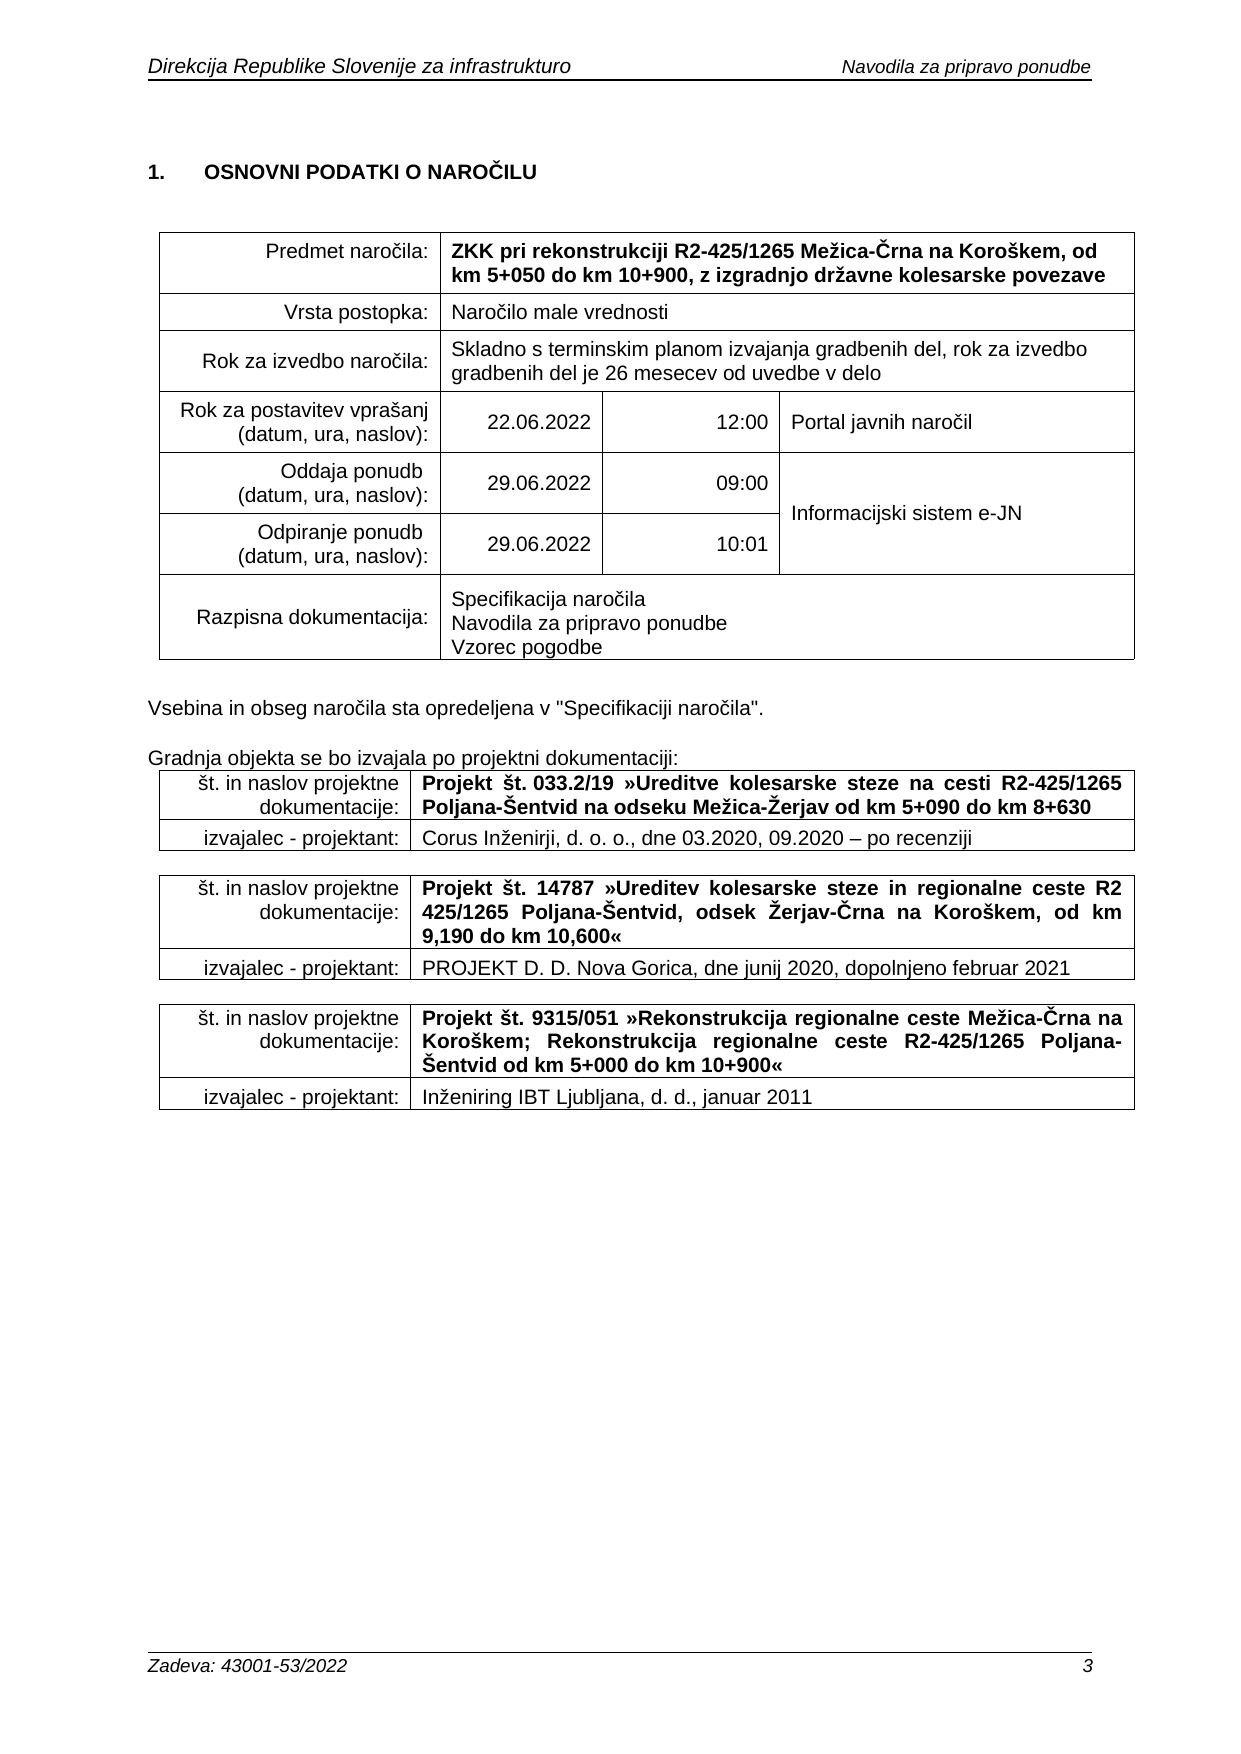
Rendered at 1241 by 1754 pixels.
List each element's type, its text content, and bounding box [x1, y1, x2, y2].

table_cell 29.06.2022 [441, 514, 602, 574]
table_cell 10:01 [603, 514, 779, 574]
table_header št. in naslov projektne dokumentacije: [160, 876, 410, 948]
table_cell 29.06.2022 [441, 453, 602, 513]
table_header št. in naslov projektne dokumentacije: [160, 771, 410, 819]
subtitle 1. OSNOVNI PODATKI O NAROČILU [148, 160, 1092, 184]
table_header Projekt št. 033.2/19 »Ureditve kolesarske steze na cesti R2-425/1265 Poljana-Šentvid na odseku Mežica-Žerjav od km 5+090 do km 8+630 [411, 771, 1134, 819]
table_cell Specifikacija naročila Navodila za pripravo ponudbe Vzorec pogodbe [441, 575, 1134, 659]
table_cell Rok za izvedbo naročila: [160, 331, 440, 391]
table_cell Informacijski sistem e-JN [780, 453, 1134, 574]
table_cell Portal javnih naročil [780, 392, 1134, 452]
table_header Predmet naročila: [160, 233, 440, 293]
table_cell Naročilo male vrednosti [441, 294, 1134, 330]
table_header Projekt št. 9315/051 »Rekonstrukcija regionalne ceste Mežica-Črna na Koroškem; Rekonstrukcija regionalne ceste R2-425/1265 Poljana-Šentvid od km 5+000 do km 10+900« [411, 1005, 1134, 1077]
table_cell Odpiranje ponudb (datum, ura, naslov): [160, 514, 440, 574]
table_cell 12:00 [603, 392, 779, 452]
table_cell izvajalec - projektant: [160, 949, 410, 979]
text Gradnja objekta se bo izvajala po projektni dokumentaciji: [148, 746, 1092, 770]
table_cell Razpisna dokumentacija: [160, 575, 440, 659]
table_header ZKK pri rekonstrukciji R2-425/1265 Mežica-Črna na Koroškem, od km 5+050 do km 10+900, z izgradnjo državne kolesarske povezave [441, 233, 1134, 293]
table_cell Oddaja ponudb (datum, ura, naslov): [160, 453, 440, 513]
table_cell Vrsta postopka: [160, 294, 440, 330]
table_header št. in naslov projektne dokumentacije: [160, 1005, 410, 1077]
table_cell Rok za postavitev vprašanj (datum, ura, naslov): [160, 392, 440, 452]
table_cell izvajalec - projektant: [160, 820, 410, 850]
table_cell 09:00 [603, 453, 779, 513]
table_cell 22.06.2022 [441, 392, 602, 452]
table_cell izvajalec - projektant: [160, 1078, 410, 1108]
table_cell Skladno s terminskim planom izvajanja gradbenih del, rok za izvedbo gradbenih del je 26 mesecev od uvedbe v delo [441, 331, 1134, 391]
table_cell Corus Inženirji, d. o. o., dne 03.2020, 09.2020 – po recenziji [411, 820, 1134, 850]
table_header Projekt št. 14787 »Ureditev kolesarske steze in regionalne ceste R2 425/1265 Poljana-Šentvid, odsek Žerjav-Črna na Koroškem, od km 9,190 do km 10,600« [411, 876, 1134, 948]
subtitle Vsebina in obseg naročila sta opredeljena v "Specifikaciji naročila". [148, 696, 1092, 719]
table_cell Inženiring IBT Ljubljana, d. d., januar 2011 [411, 1078, 1134, 1108]
table_cell PROJEKT D. D. Nova Gorica, dne junij 2020, dopolnjeno februar 2021 [411, 949, 1134, 979]
